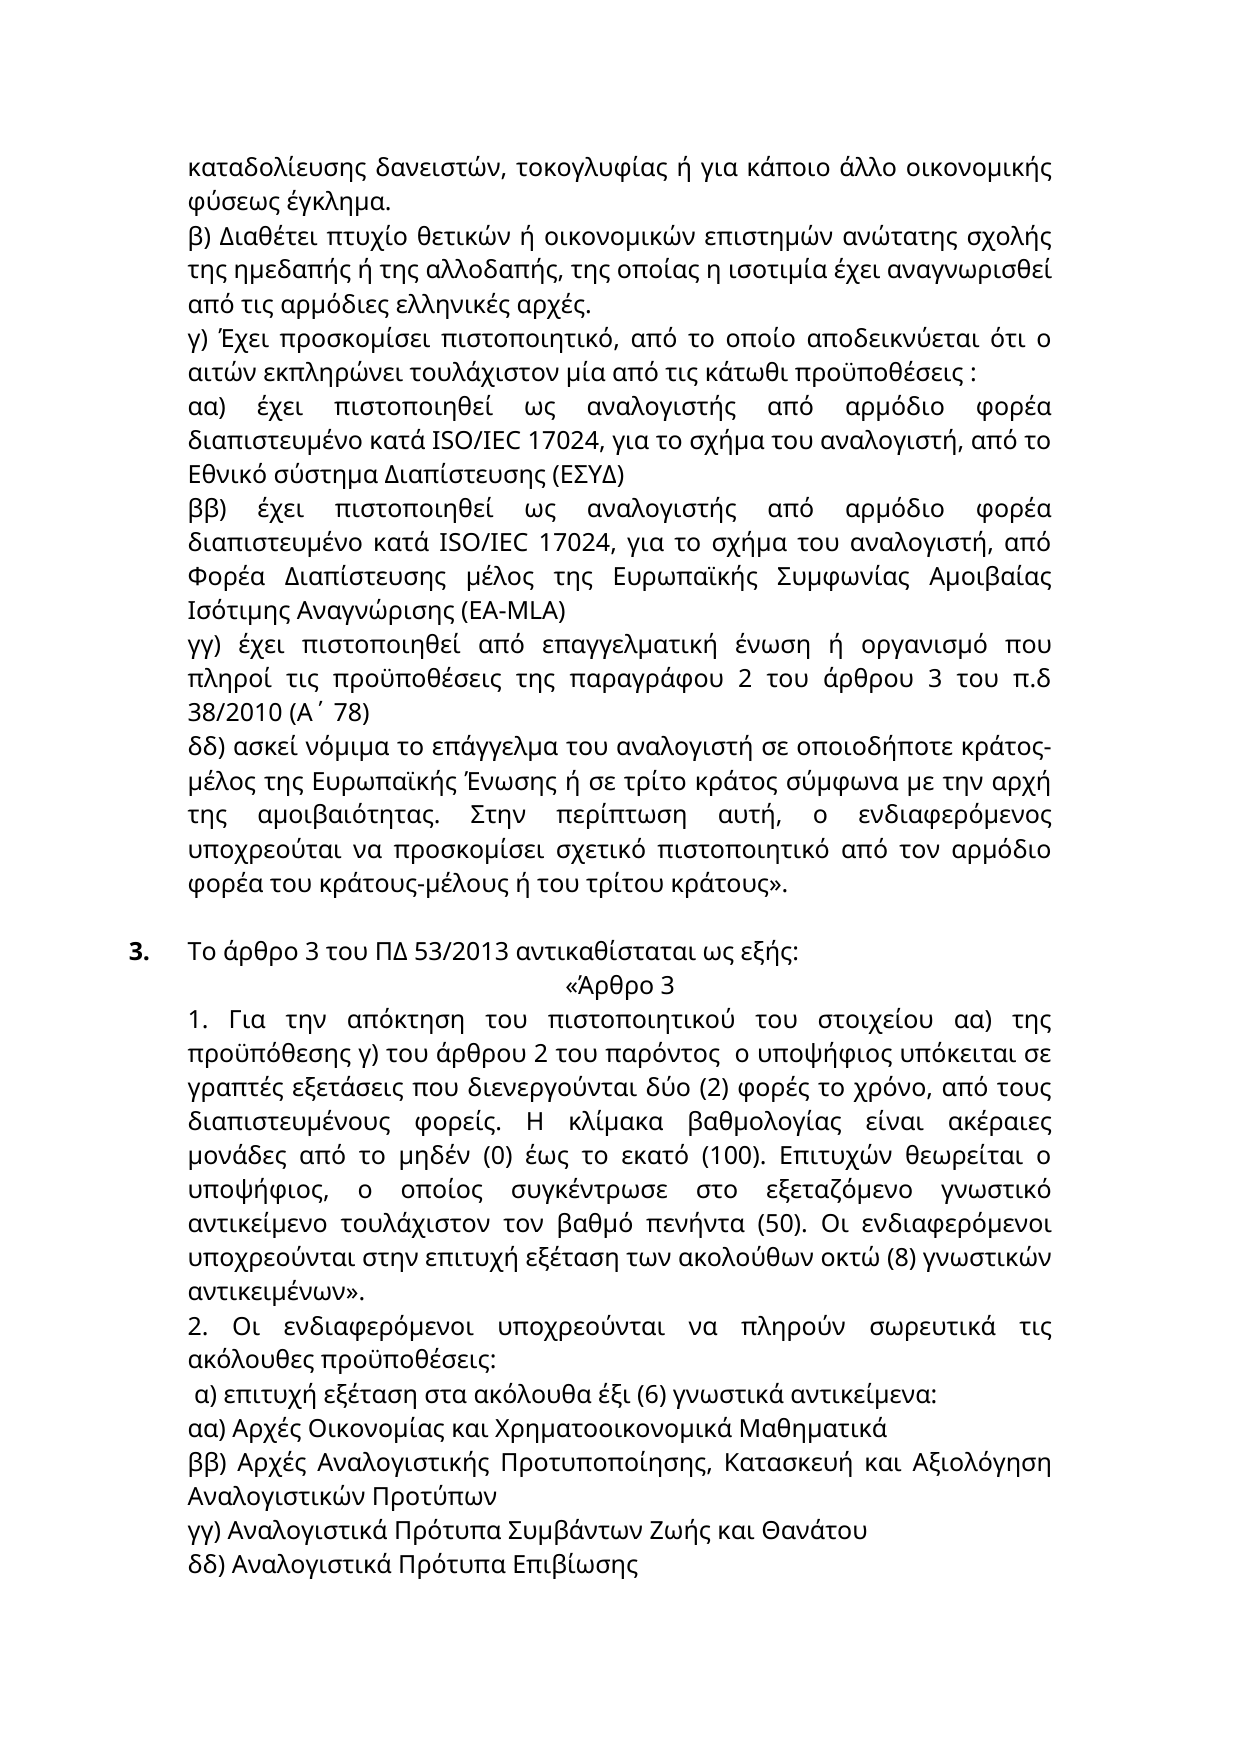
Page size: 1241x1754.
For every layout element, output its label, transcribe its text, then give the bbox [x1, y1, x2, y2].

text γγ) Αναλογιστικά Πρότυπα Συμβάντων Ζωής και Θανάτου [187, 1512, 1053, 1547]
list «Άρθρο 3 [187, 967, 1053, 1002]
text γ) Έχει προσκομίσει πιστοποιητικό, από το οποίο αποδεικνύεται ότι ο αιτών εκπληρώνει τουλάχιστον μία από τις κάτωθι προϋποθέσεις : [187, 320, 1053, 388]
text γγ) έχει πιστοποιηθεί από επαγγελματική ένωση ή οργανισμό που πληροί τις προϋποθέσεις της παραγράφου 2 του άρθρου 3 του π.δ 38/2010 (Α΄ 78) [187, 627, 1053, 729]
text αα) Αρχές Οικονομίας και Χρηματοοικονομικά Μαθηματικά [187, 1410, 1053, 1444]
text 2. Οι ενδιαφερόμενοι υποχρεούνται να πληρούν σωρευτικά τις ακόλουθες προϋποθέσεις: [187, 1308, 1053, 1376]
text δδ) Αναλογιστικά Πρότυπα Επιβίωσης [187, 1547, 1053, 1581]
list 1. Για την απόκτηση του πιστοποιητικού του στοιχείου αα) της προϋπόθεσης γ) του άρθρου 2 του παρόντος ο υποψήφιος υπόκειται σε γραπτές εξετάσεις που διενεργούνται δύo (2) φορές το χρόνο, από τους διαπιστευμένους φορείς. Η κλίμακα βαθμολογίας είναι ακέραιες μονάδες από το μηδέν (0) έως το εκατό (100). Επιτυχών θεωρείται ο υποψήφιος, ο οποίος συγκέντρωσε στο εξεταζόμενο γνωστικό αντικείμενο τουλάχιστον τον βαθμό πενήντα (50). Οι ενδιαφερόμενοι υποχρεούνται στην επιτυχή εξέταση των ακολούθων οκτώ (8) γνωστικών αντικειμένων». [187, 1002, 1053, 1308]
text αα) έχει πιστοποιηθεί ως αναλογιστής από αρμόδιο φορέα διαπιστευμένο κατά ISO/IEC 17024, για το σχήμα του αναλογιστή, από το Εθνικό σύστημα Διαπίστευσης (ΕΣΥΔ) [187, 388, 1053, 491]
text α) επιτυχή εξέταση στα ακόλουθα έξι (6) γνωστικά αντικείμενα: [187, 1376, 1053, 1410]
text ββ) έχει πιστοποιηθεί ως αναλογιστής από αρμόδιο φορέα διαπιστευμένο κατά ISO/IEC 17024, για το σχήμα του αναλογιστή, από Φορέα Διαπίστευσης μέλος της Ευρωπαϊκής Συμφωνίας Αμοιβαίας Ισότιμης Αναγνώρισης (ΕΑ-MLA) [187, 491, 1053, 627]
text ββ) Αρχές Αναλογιστικής Προτυποποίησης, Κατασκευή και Αξιολόγηση Αναλογιστικών Προτύπων [187, 1444, 1053, 1512]
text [187, 150, 1053, 218]
text β) Διαθέτει πτυχίο θετικών ή οικονομικών επιστημών ανώτατης σχολής της ημεδαπής ή της αλλοδαπής, της οποίας η ισοτιμία έχει αναγνωρισθεί από τις αρμόδιες ελληνικές αρχές. [187, 218, 1053, 320]
list Το άρθρο 3 του ΠΔ 53/2013 αντικαθίσταται ως εξής: [128, 933, 1053, 967]
text δδ) ασκεί νόμιμα το επάγγελμα του αναλογιστή σε οποιοδήποτε κράτος-μέλος της Ευρωπαϊκής Ένωσης ή σε τρίτο κράτος σύμφωνα με την αρχή της αμοιβαιότητας. Στην περίπτωση αυτή, ο ενδιαφερόμενος υποχρεούται να προσκομίσει σχετικό πιστοποιητικό από τον αρμόδιο φορέα του κράτους-μέλους ή του τρίτου κράτους». [187, 729, 1053, 899]
